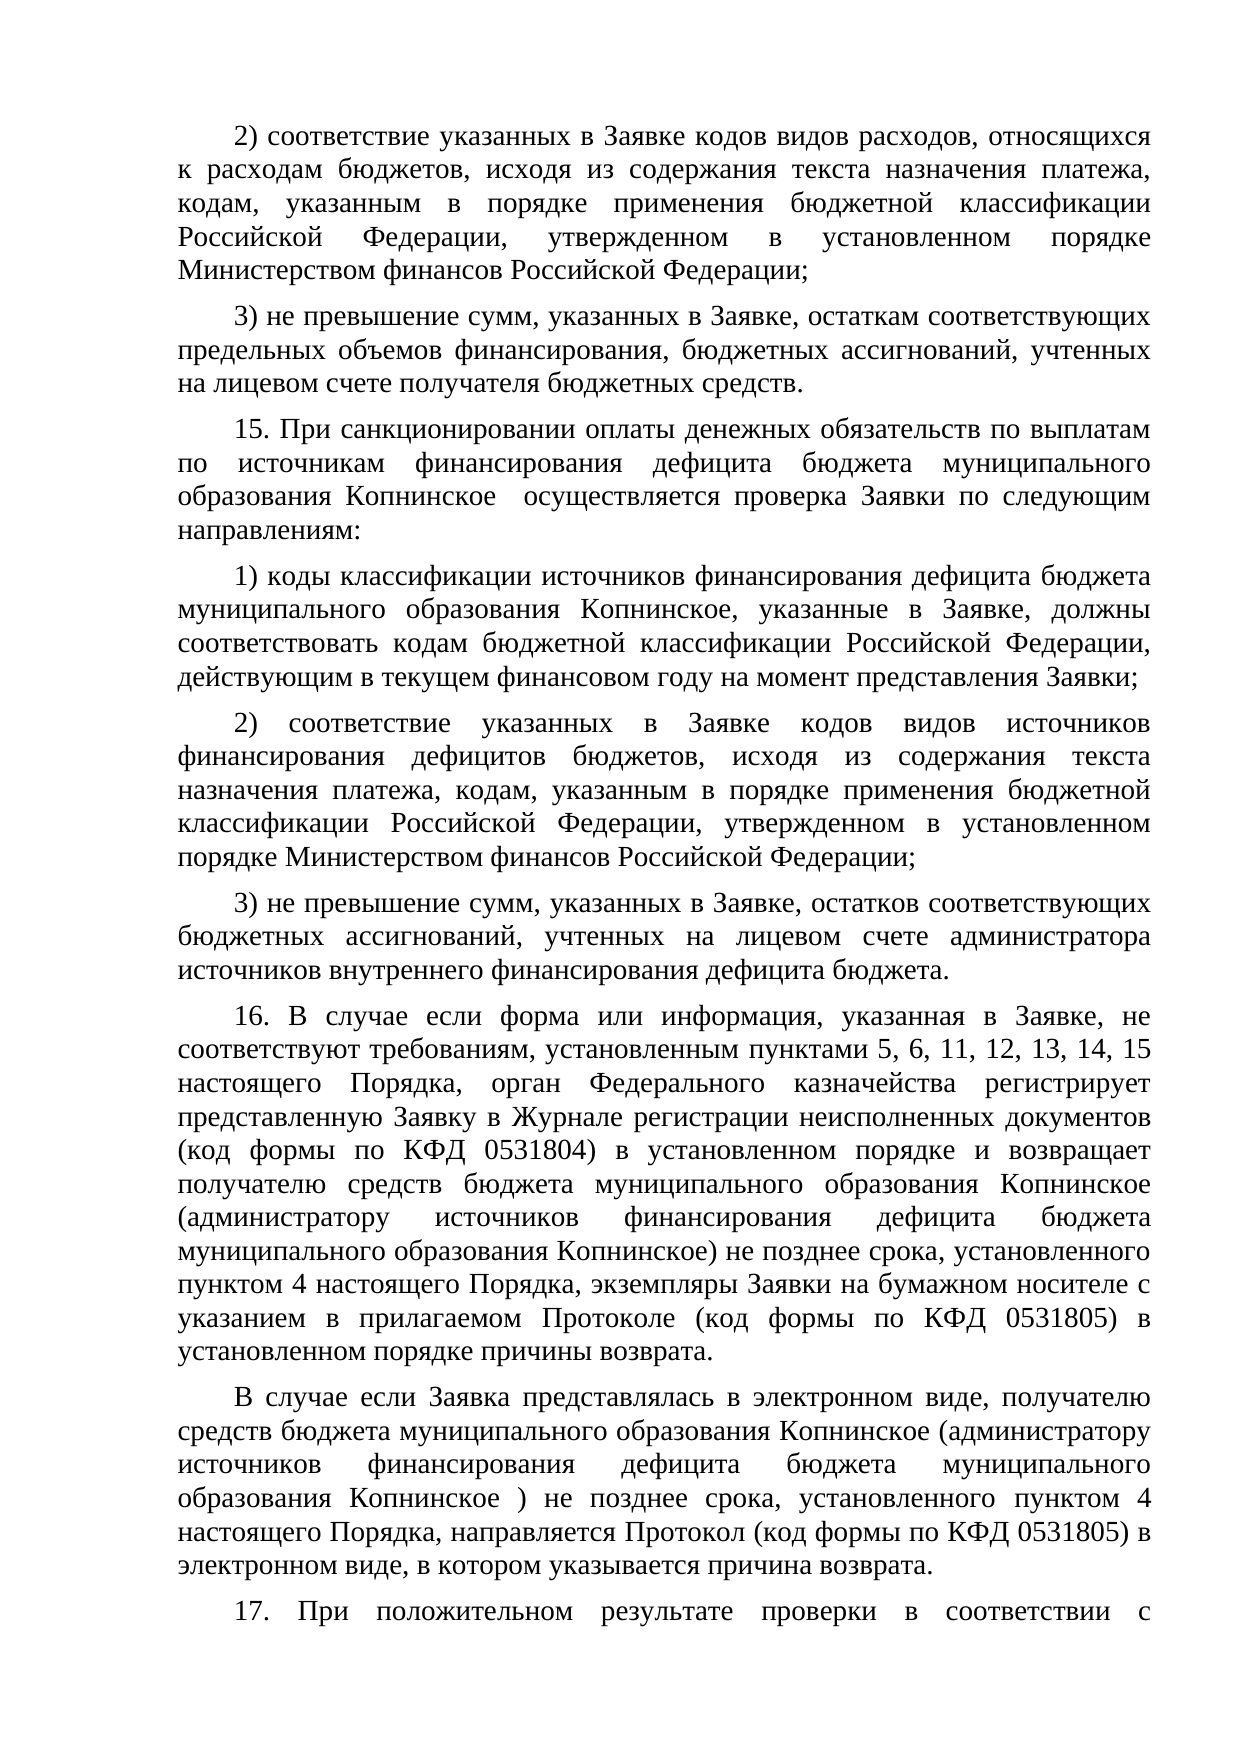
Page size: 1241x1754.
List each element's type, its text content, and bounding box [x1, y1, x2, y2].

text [177, 1593, 1152, 1627]
text 3) не превышение сумм, указанных в Заявке, остатков соответствующих бюджетных ассигнований, учтенных на лицевом счете администратора источников внутреннего финансирования дефицита бюджета. [177, 885, 1152, 986]
text 1) коды классификации источников финансирования дефицита бюджета муниципального образования Копнинское, указанные в Заявке, должны соответствовать кодам бюджетной классификации Российской Федерации, действующим в текущем финансовом году на момент представления Заявки; [177, 558, 1152, 692]
text В случае если Заявка представлялась в электронном виде, получателю средств бюджета муниципального образования Копнинское (администратору источников финансирования дефицита бюджета муниципального образования Копнинское ) не позднее срока, установленного пунктом 4 настоящего Порядка, направляется Протокол (код формы по КФД 0531805) в электронном виде, в котором указывается причина возврата. [177, 1379, 1152, 1581]
text 2) соответствие указанных в Заявке кодов видов расходов, относящихся к расходам бюджетов, исходя из содержания текста назначения платежа, кодам, указанным в порядке применения бюджетной классификации Российской Федерации, утвержденном в установленном порядке Министерством финансов Российской Федерации; [177, 118, 1152, 286]
text 15. При санкционировании оплаты денежных обязательств по выплатам по источникам финансирования дефицита бюджета муниципального образования Копнинское осуществляется проверка Заявки по следующим направлениям: [177, 411, 1152, 546]
text 16. В случае если форма или информация, указанная в Заявке, не соответствуют требованиям, установленным пунктами 5, 6, 11, 12, 13, 14, 15 настоящего Порядка, орган Федерального казначейства регистрирует представленную Заявку в Журнале регистрации неисполненных документов (код формы по КФД 0531804) в установленном порядке и возвращает получателю средств бюджета муниципального образования Копнинское (администратору источников финансирования дефицита бюджета муниципального образования Копнинское) не позднее срока, установленного пунктом 4 настоящего Порядка, экземпляры Заявки на бумажном носителе с указанием в прилагаемом Протоколе (код формы по КФД 0531805) в установленном порядке причины возврата. [177, 998, 1152, 1367]
text 2) соответствие указанных в Заявке кодов видов источников финансирования дефицитов бюджетов, исходя из содержания текста назначения платежа, кодам, указанным в порядке применения бюджетной классификации Российской Федерации, утвержденном в установленном порядке Министерством финансов Российской Федерации; [177, 705, 1152, 872]
text 3) не превышение сумм, указанных в Заявке, остаткам соответствующих предельных объемов финансирования, бюджетных ассигнований, учтенных на лицевом счете получателя бюджетных средств. [177, 298, 1152, 399]
